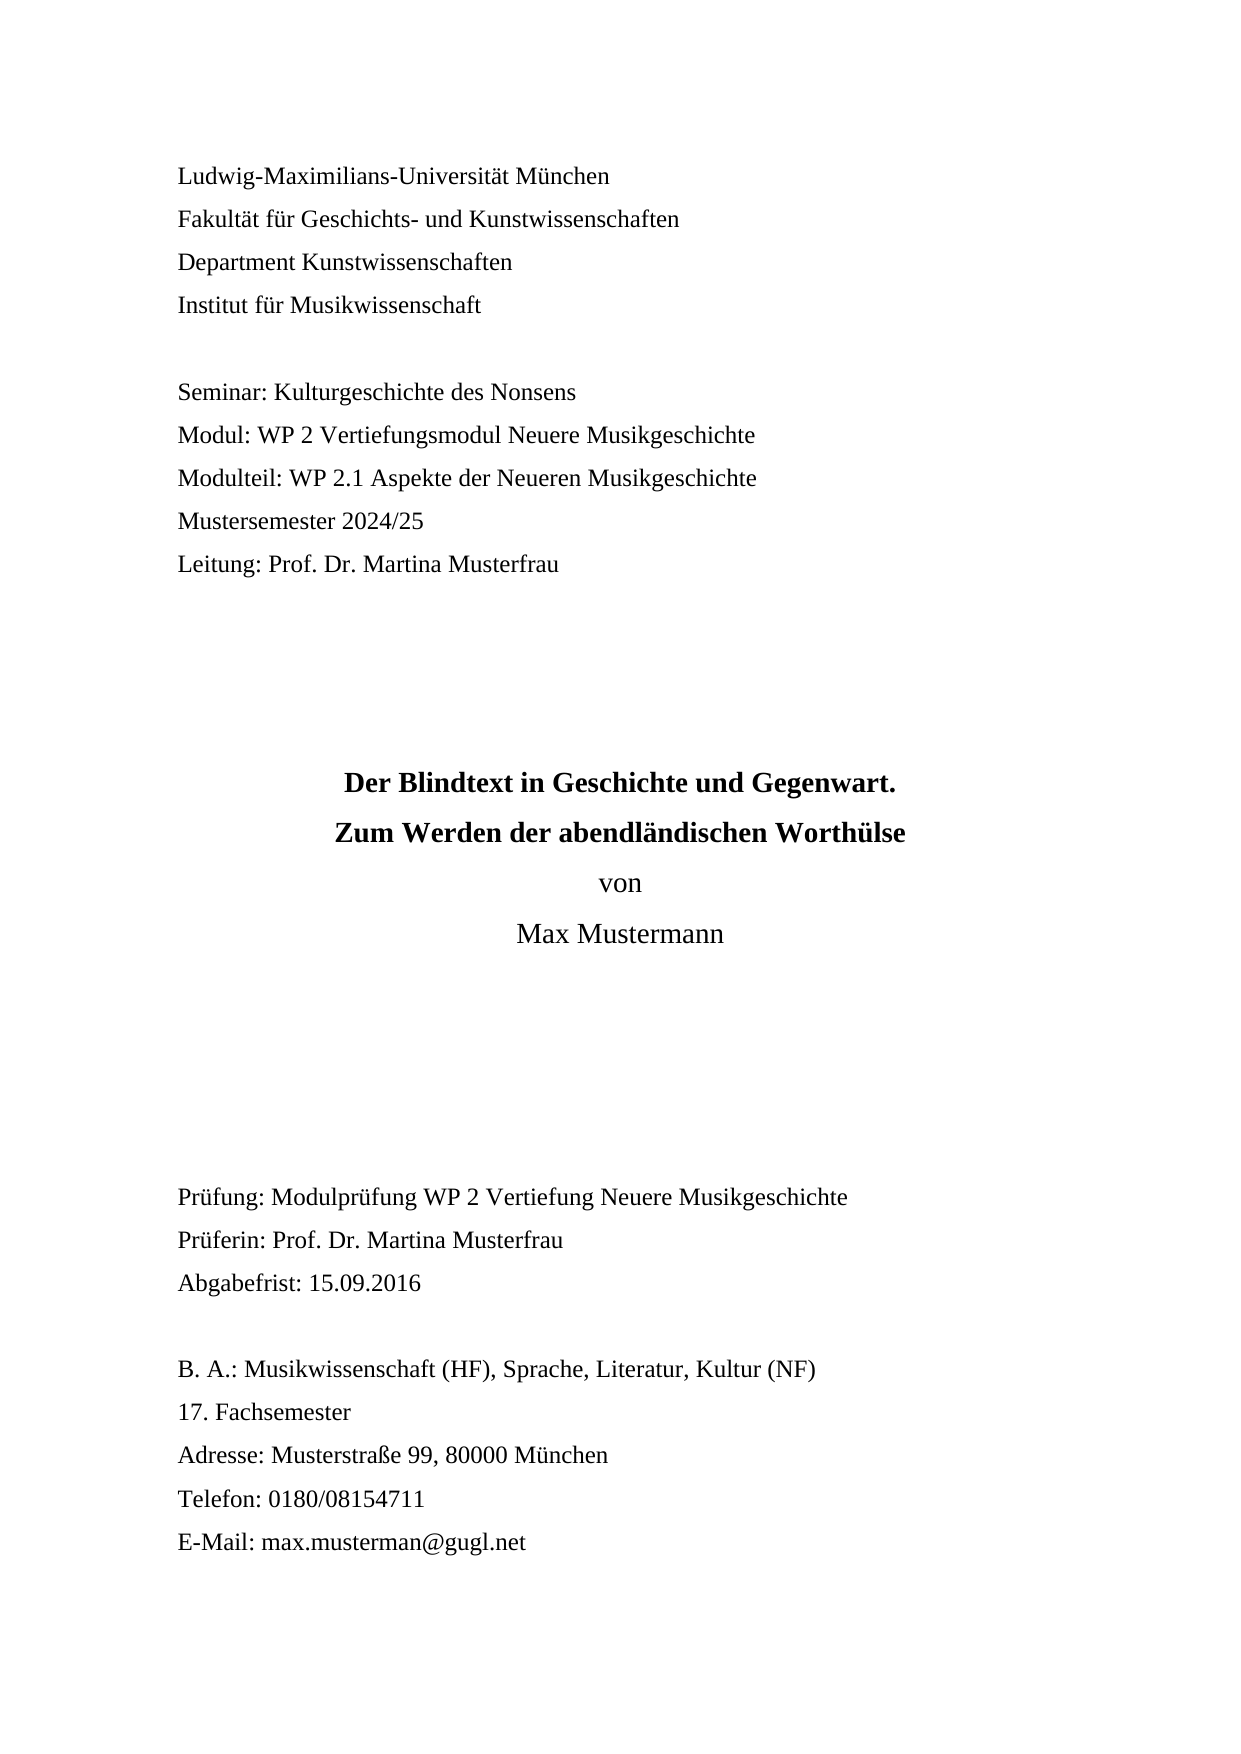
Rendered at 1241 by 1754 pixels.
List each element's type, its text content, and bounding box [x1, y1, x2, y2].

text 17. Fachsemester [177, 1397, 1063, 1426]
text Seminar: Kulturgeschichte des Nonsens Modul: WP 2 Vertiefungsmodul Neuere Musikgeschichte Modulteil: WP 2.1 Aspekte der Neueren Musikgeschichte Mustersemester 2024/25 [177, 377, 1063, 535]
text Prüfung: Modulprüfung WP 2 Vertiefung Neuere Musikgeschichte [177, 1182, 1063, 1211]
text Zum Werden der abendländischen Worthülse [177, 815, 1063, 849]
text Prüferin: Prof. Dr. Martina Musterfrau [177, 1225, 1063, 1254]
text von [177, 866, 1063, 899]
text E-Mail: max.musterman@gugl.net [177, 1527, 1063, 1556]
text Abgabefrist: 15.09.2016 [177, 1268, 1063, 1297]
text Max Mustermann [177, 916, 1063, 949]
text Telefon: 0180/08154711 [177, 1484, 1063, 1512]
text Ludwig-Maximilians-Universität München Fakultät für Geschichts- und Kunstwissenschaften Department Kunstwissenschaften Institut für Musikwissenschaft [177, 161, 1063, 319]
text Adresse: Musterstraße 99, 80000 München [177, 1441, 1063, 1469]
text Der Blindtext in Geschichte und Gegenwart. [177, 765, 1063, 798]
text B. A.: Musikwissenschaft (HF), Sprache, Literatur, Kultur (NF) [177, 1354, 1063, 1383]
text Leitung: Prof. Dr. Martina Musterfrau [177, 549, 1063, 578]
